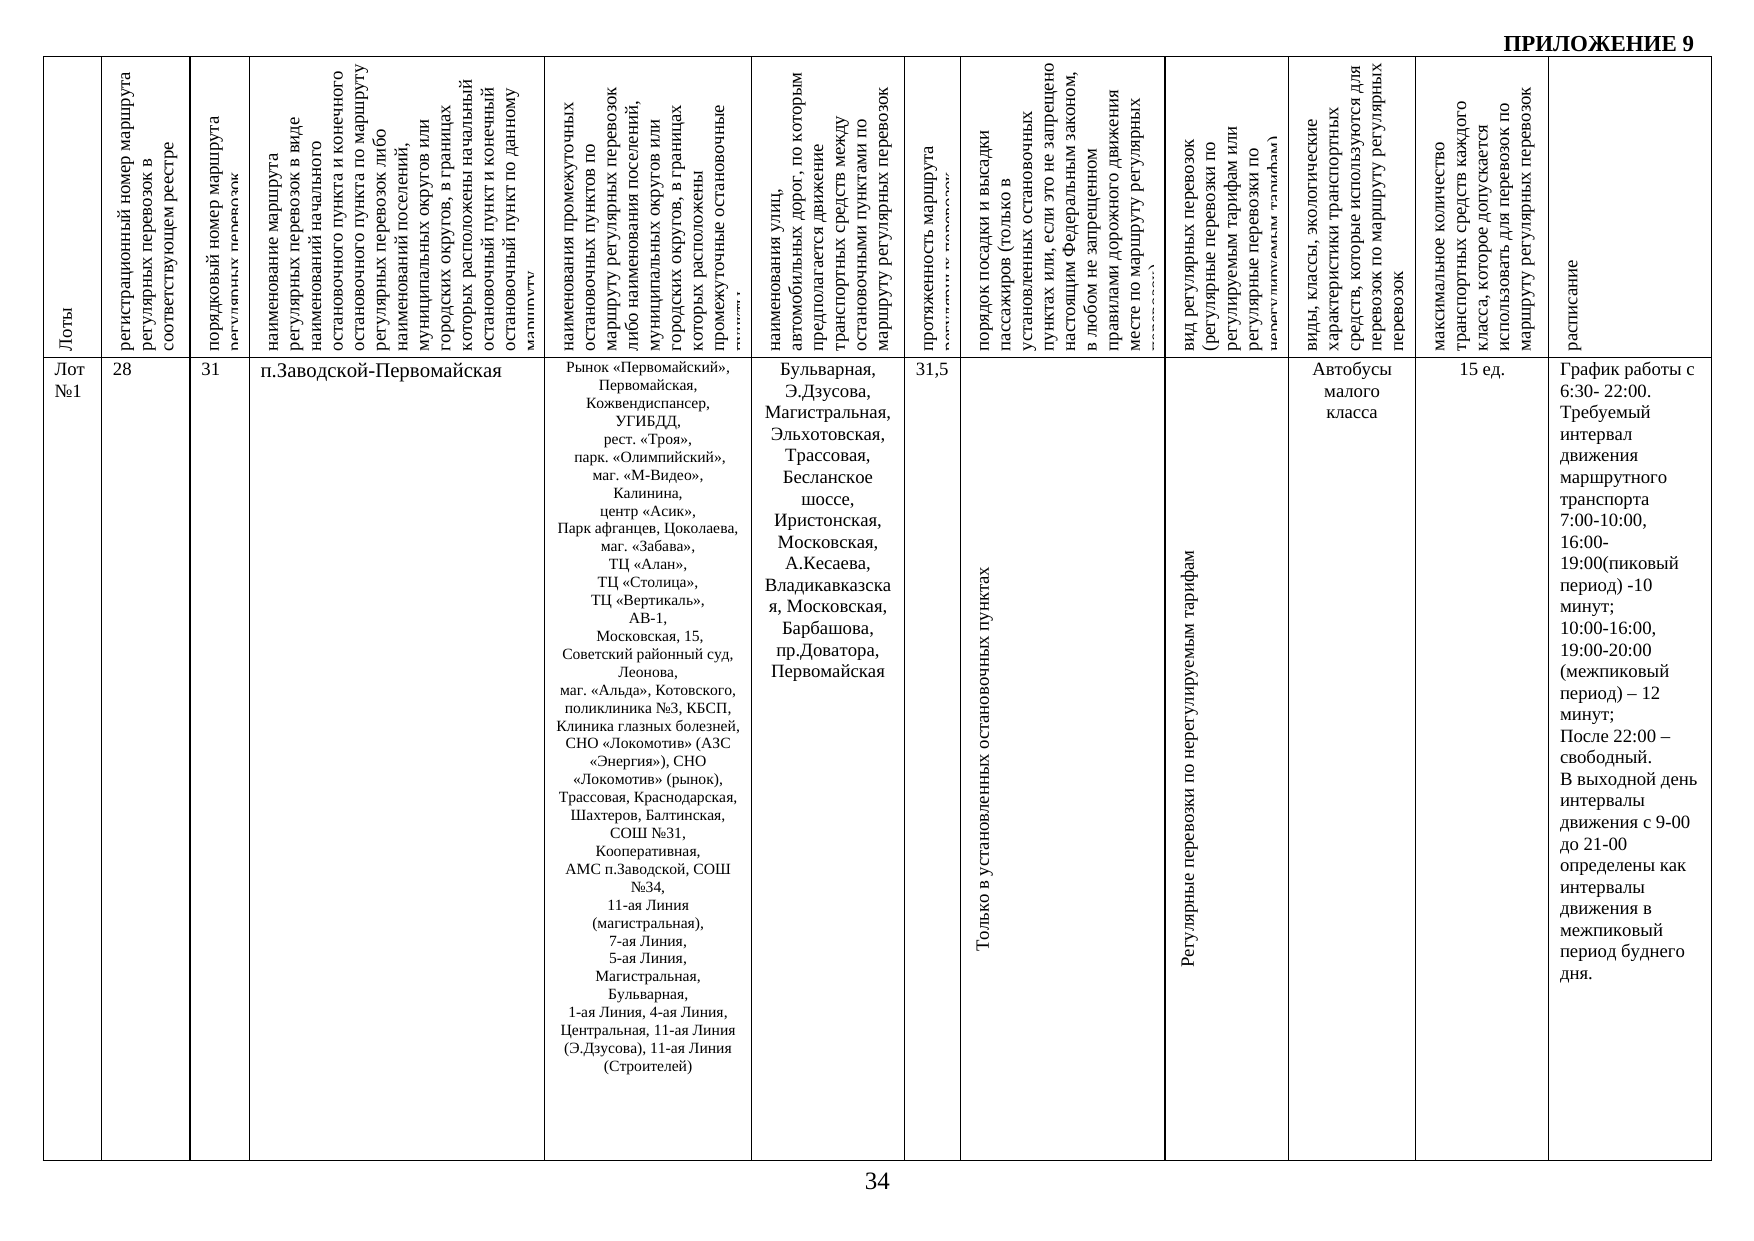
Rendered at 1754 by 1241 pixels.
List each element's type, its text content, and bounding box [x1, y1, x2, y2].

table_cell наименование маршрута регулярных перевозок в виде наименований начального остановочного пункта и конечного остановочного пункта по маршруту регулярных перевозок либо наименований поселений, муниципальных округов или городских округов, в границах которых расположены начальный остановочный пункт и конечный остановочный пункт по данному маршруту [250, 57, 544, 357]
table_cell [961, 358, 1164, 1160]
table_cell п.Заводской-Первомайская [250, 358, 544, 1160]
table_cell максимальное количество транспортных средств каждого класса, которое допускается использовать для перевозок по маршруту регулярных перевозок [1416, 57, 1548, 357]
table_cell регистрационный номер маршрута регулярных перевозок в соответствующем реестре [102, 57, 189, 357]
table_cell Лот №1 [44, 358, 101, 1160]
table_cell порядок посадки и высадки пассажиров (только в установленных остановочных пунктах или, если это не запрещено настоящим Федеральным законом, в любом не запрещенном правилами дорожного движения месте по маршруту регулярных перевозок) [961, 57, 1164, 357]
table_cell виды, классы, экологические характеристики транспортных средств, которые используются для перевозок по маршруту регулярных перевозок [1289, 57, 1415, 357]
table_cell Рынок «Первомайский», Первомайская, Кожвендиспансер, УГИБДД, рест. «Троя», парк. «Олимпийский», маг. «М-Видео», Калинина, центр «Асик», Парк афганцев, Цоколаева, маг. «Забава», ТЦ «Алан», ТЦ «Столица», ТЦ «Вертикаль», АВ-1, Московская, 15, Советский районный суд, Леонова, маг. «Альда», Котовского, поликлиника №3, КБСП, Клиника глазных болезней, СНО «Локомотив» (АЗС «Энергия»), СНО «Локомотив» (рынок), Трассовая, Краснодарская, Шахтеров, Балтинская, СОШ №31, Кооперативная, АМС п.Заводской, СОШ №34, 11-ая Линия (магистральная), 7-ая Линия, 5-ая Линия, Магистральная, Бульварная, 1-ая Линия, 4-ая Линия, Центральная, 11-ая Линия (Э.Дзусова), 11-ая Линия (Строителей) [545, 358, 751, 1160]
table_cell 31,5 [905, 358, 960, 1160]
table_cell протяженность маршрута регулярных перевозок [905, 57, 960, 357]
table_cell порядковый номер маршрута регулярных перевозок, [191, 57, 249, 357]
table_cell Лоты [44, 57, 101, 357]
table_cell наименования улиц, автомобильных дорог, по которым предполагается движение транспортных средств между остановочными пунктами по маршруту регулярных перевозок [752, 57, 904, 357]
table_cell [1289, 358, 1415, 1160]
table_cell 28 [102, 358, 189, 1160]
table_cell расписание [1549, 57, 1711, 357]
table_cell наименования промежуточных остановочных пунктов по маршруту регулярных перевозок либо наименования поселений, муниципальных округов или городских округов, в границах которых расположены промежуточные остановочные пункты [545, 57, 751, 357]
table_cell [1166, 358, 1288, 1160]
table_cell вид регулярных перевозок (регулярные перевозки по регулируемым тарифам или регулярные перевозки по нерегулируемым тарифам) [1166, 57, 1288, 357]
table_cell Бульварная, Э.Дзусова, Магистральная, Эльхотовская, Трассовая, Бесланское шоссе, Иристонская, Московская, А.Кесаева, Владикавказская, Московская, Барбашова, пр.Доватора, Первомайская [752, 358, 904, 1160]
table_cell 31 [191, 358, 249, 1160]
table_cell 15 ед. [1416, 358, 1548, 1160]
table_header ПРИЛОЖЕНИЕ 9 [43, 30, 1711, 56]
table_cell График работы с 6:30- 22:00. Требуемый интервал движения маршрутного транспорта 7:00-10:00, 16:00-19:00(пиковый период) -10 минут; 10:00-16:00, 19:00-20:00 (межпиковый период) – 12 минут; После 22:00 – свободный. В выходной день интервалы движения с 9-00 до 21-00 определены как интервалы движения в межпиковый период буднего дня. [1549, 358, 1711, 1160]
